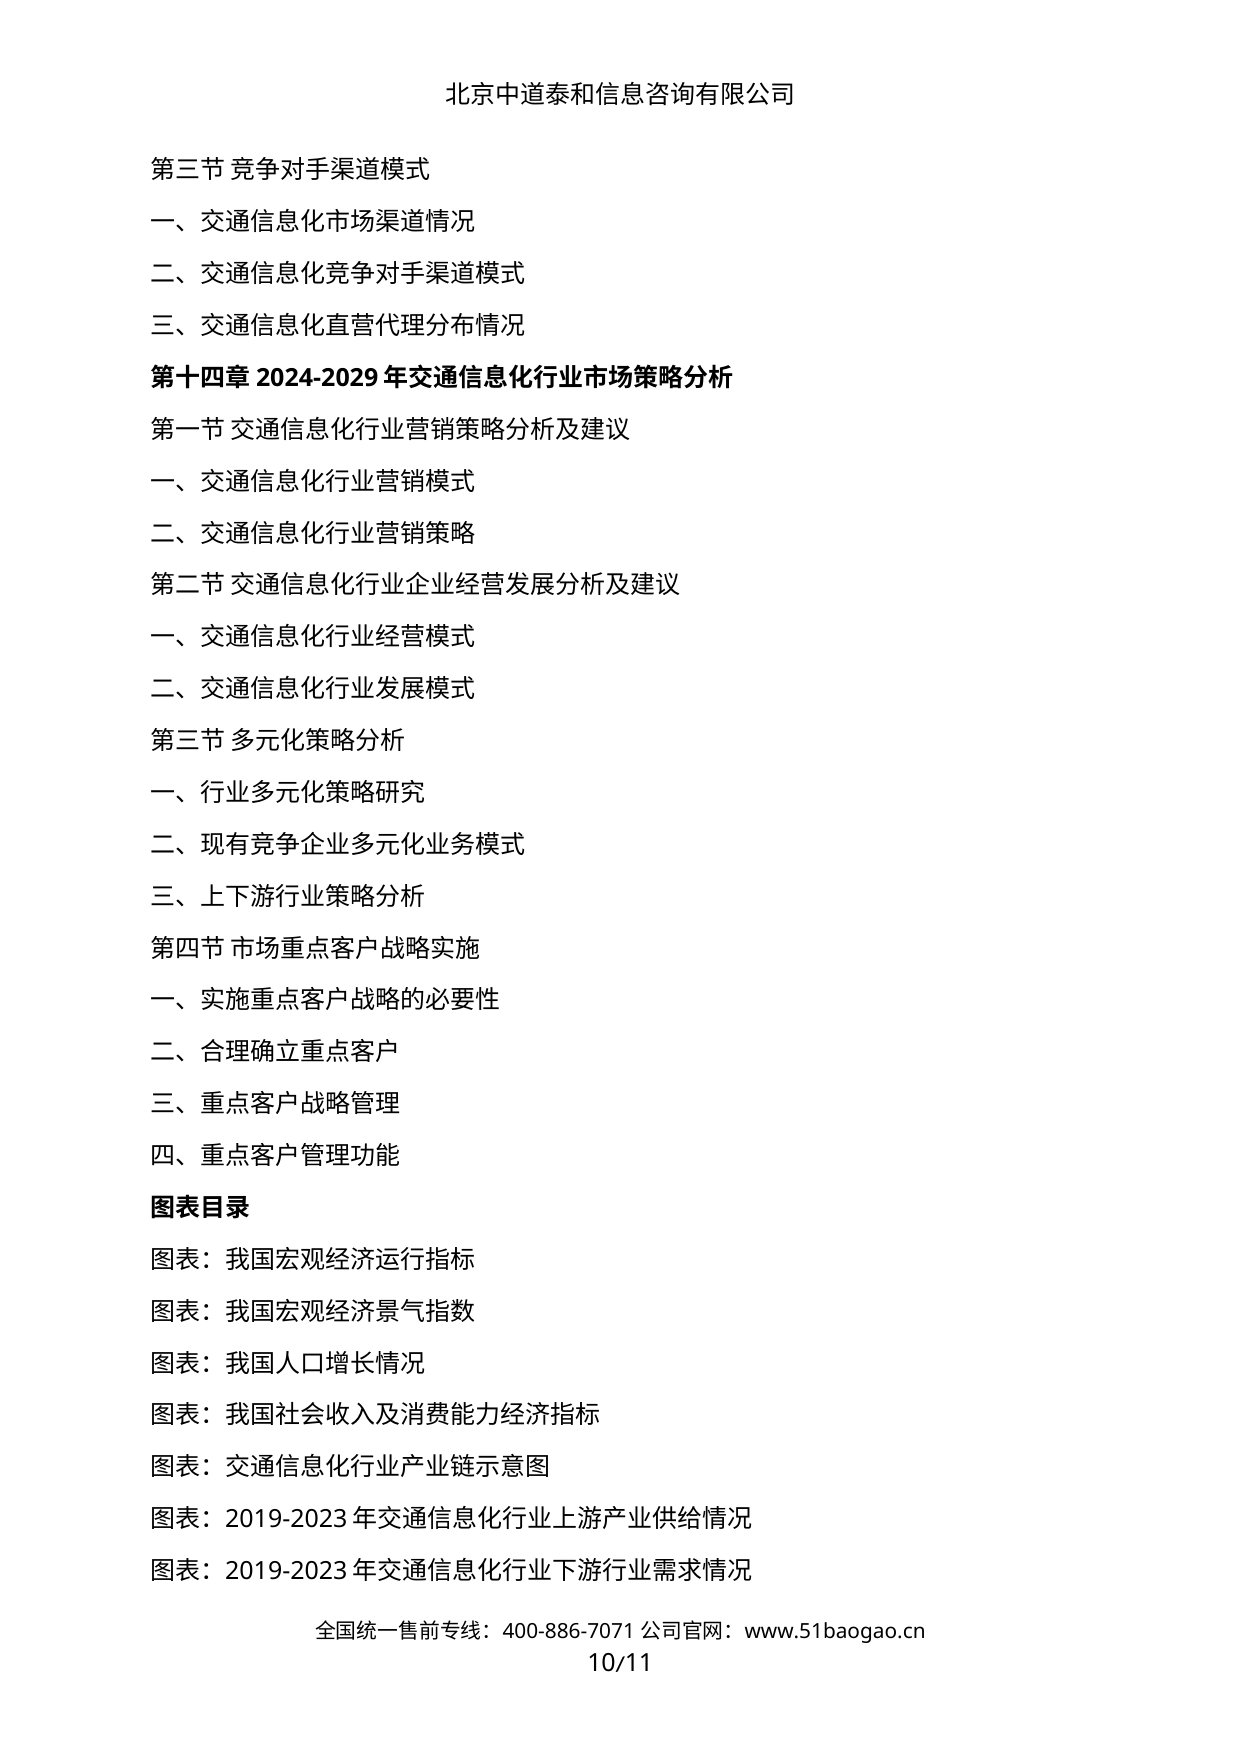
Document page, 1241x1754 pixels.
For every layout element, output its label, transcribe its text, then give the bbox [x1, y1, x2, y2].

text 第四节 市场重点客户战略实施 [150, 928, 1090, 964]
text 图表：2019-2023年交通信息化行业上游产业供给情况 [150, 1499, 1090, 1535]
text 第三节 竞争对手渠道模式 [150, 150, 1090, 186]
text 二、合理确立重点客户 [150, 1032, 1090, 1068]
text 二、交通信息化行业发展模式 [150, 669, 1090, 705]
text 三、上下游行业策略分析 [150, 876, 1090, 912]
text 第一节 交通信息化行业营销策略分析及建议 [150, 409, 1090, 446]
text 图表：我国人口增长情况 [150, 1343, 1090, 1379]
text 一、交通信息化行业经营模式 [150, 617, 1090, 653]
text 图表：我国社会收入及消费能力经济指标 [150, 1395, 1090, 1431]
text 三、交通信息化直营代理分布情况 [150, 306, 1090, 342]
text 第十四章 2024-2029年交通信息化行业市场策略分析 [150, 357, 1090, 394]
text 四、重点客户管理功能 [150, 1136, 1090, 1172]
text 第二节 交通信息化行业企业经营发展分析及建议 [150, 565, 1090, 601]
text 三、重点客户战略管理 [150, 1084, 1090, 1120]
text 二、现有竞争企业多元化业务模式 [150, 824, 1090, 861]
text 图表：2019-2023年交通信息化行业下游行业需求情况 [150, 1551, 1090, 1587]
text 图表：我国宏观经济景气指数 [150, 1291, 1090, 1327]
text 一、交通信息化市场渠道情况 [150, 202, 1090, 238]
text 一、交通信息化行业营销模式 [150, 461, 1090, 497]
text 二、交通信息化行业营销策略 [150, 513, 1090, 549]
text 一、行业多元化策略研究 [150, 772, 1090, 809]
text 二、交通信息化竞争对手渠道模式 [150, 254, 1090, 290]
text 图表：交通信息化行业产业链示意图 [150, 1447, 1090, 1483]
text 一、实施重点客户战略的必要性 [150, 980, 1090, 1016]
text 第三节 多元化策略分析 [150, 721, 1090, 757]
text 图表目录 [150, 1187, 1090, 1224]
text 图表：我国宏观经济运行指标 [150, 1239, 1090, 1276]
